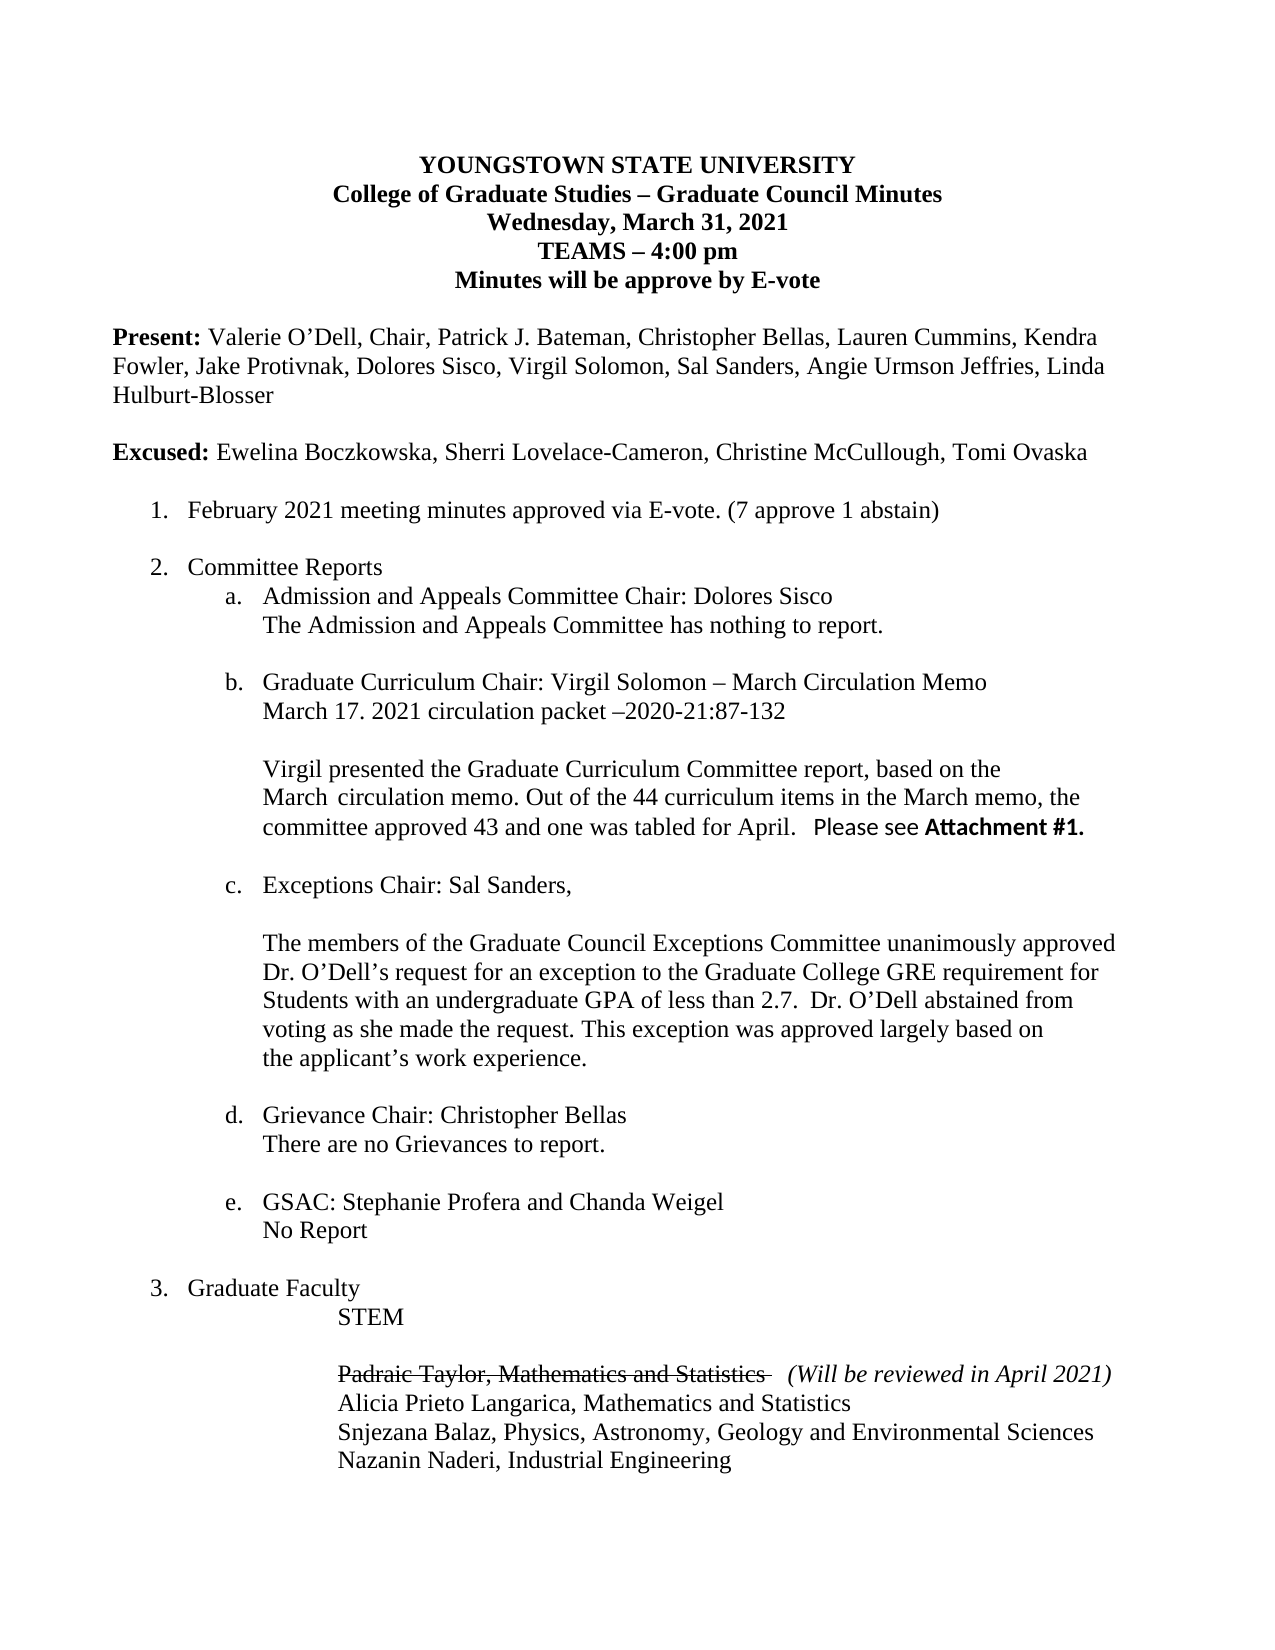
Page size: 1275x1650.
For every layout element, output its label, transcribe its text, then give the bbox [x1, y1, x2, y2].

list Graduate Faculty [150, 1273, 1162, 1302]
list Snjezana Balaz, Physics, Astronomy, Geology and Environmental Sciences [337, 1417, 1162, 1446]
list Graduate Curriculum Chair: Virgil Solomon – March Circulation Memo [225, 667, 1162, 696]
text TEAMS – 4:00 pm [112, 236, 1162, 265]
text Excused: Ewelina Boczkowska, Sherri Lovelace-Cameron, Christine McCullough, Tomi Ovaska [112, 437, 1162, 466]
list Nazanin Naderi, Industrial Engineering [337, 1446, 1162, 1474]
text The Admission and Appeals Committee has nothing to report. [262, 610, 1162, 639]
list Committee Reports [150, 552, 1162, 581]
list Alicia Prieto Langarica, Mathematics and Statistics [337, 1388, 1162, 1417]
text There are no Grievances to report. [262, 1129, 1162, 1158]
text Dr. O’Dell’s request for an exception to the Graduate College GRE requirement for [187, 957, 1162, 986]
list Grievance Chair: Christopher Bellas [225, 1101, 1162, 1129]
text Minutes will be approve by E-vote [112, 265, 1162, 294]
list Exceptions Chair: Sal Sanders, [225, 871, 1162, 899]
text March circulation memo. Out of the 44 curriculum items in the March memo, the committee approved 43 and one was tabled for April. Please see Attachment #1. [112, 782, 1162, 842]
text Virgil presented the Graduate Curriculum Committee report, based on the [112, 754, 1162, 782]
text the applicant’s work experience. [187, 1043, 1162, 1072]
text Present: Valerie O’Dell, Chair, Patrick J. Bateman, Christopher Bellas, Lauren Cummins, Kendra Fowler, Jake Protivnak, Dolores Sisco, Virgil Solomon, Sal Sanders, Angie Urmson Jeffries, Linda Hulburt-Blosser [112, 322, 1162, 409]
text College of Graduate Studies – Graduate Council Minutes [112, 179, 1162, 207]
list Admission and Appeals Committee Chair: Dolores Sisco [225, 581, 1162, 610]
list GSAC: Stephanie Profera and Chanda Weigel [225, 1187, 1162, 1216]
text March 17. 2021 circulation packet –2020-21:87-132 [262, 696, 1162, 725]
text YOUNGSTOWN STATE UNIVERSITY [112, 150, 1162, 179]
list Padraic Taylor, Mathematics and Statistics (Will be reviewed in April 2021) [337, 1359, 1162, 1388]
list STEM [337, 1302, 1162, 1331]
text The members of the Graduate Council Exceptions Committee unanimously approved [187, 928, 1162, 957]
text Students with an undergraduate GPA of less than 2.7. Dr. O’Dell abstained from [187, 986, 1162, 1014]
text voting as she made the request. This exception was approved largely based on [187, 1014, 1162, 1043]
text No Report [262, 1216, 1162, 1244]
list February 2021 meeting minutes approved via E-vote. (7 approve 1 abstain) [150, 495, 1162, 524]
text Wednesday, March 31, 2021 [112, 207, 1162, 236]
